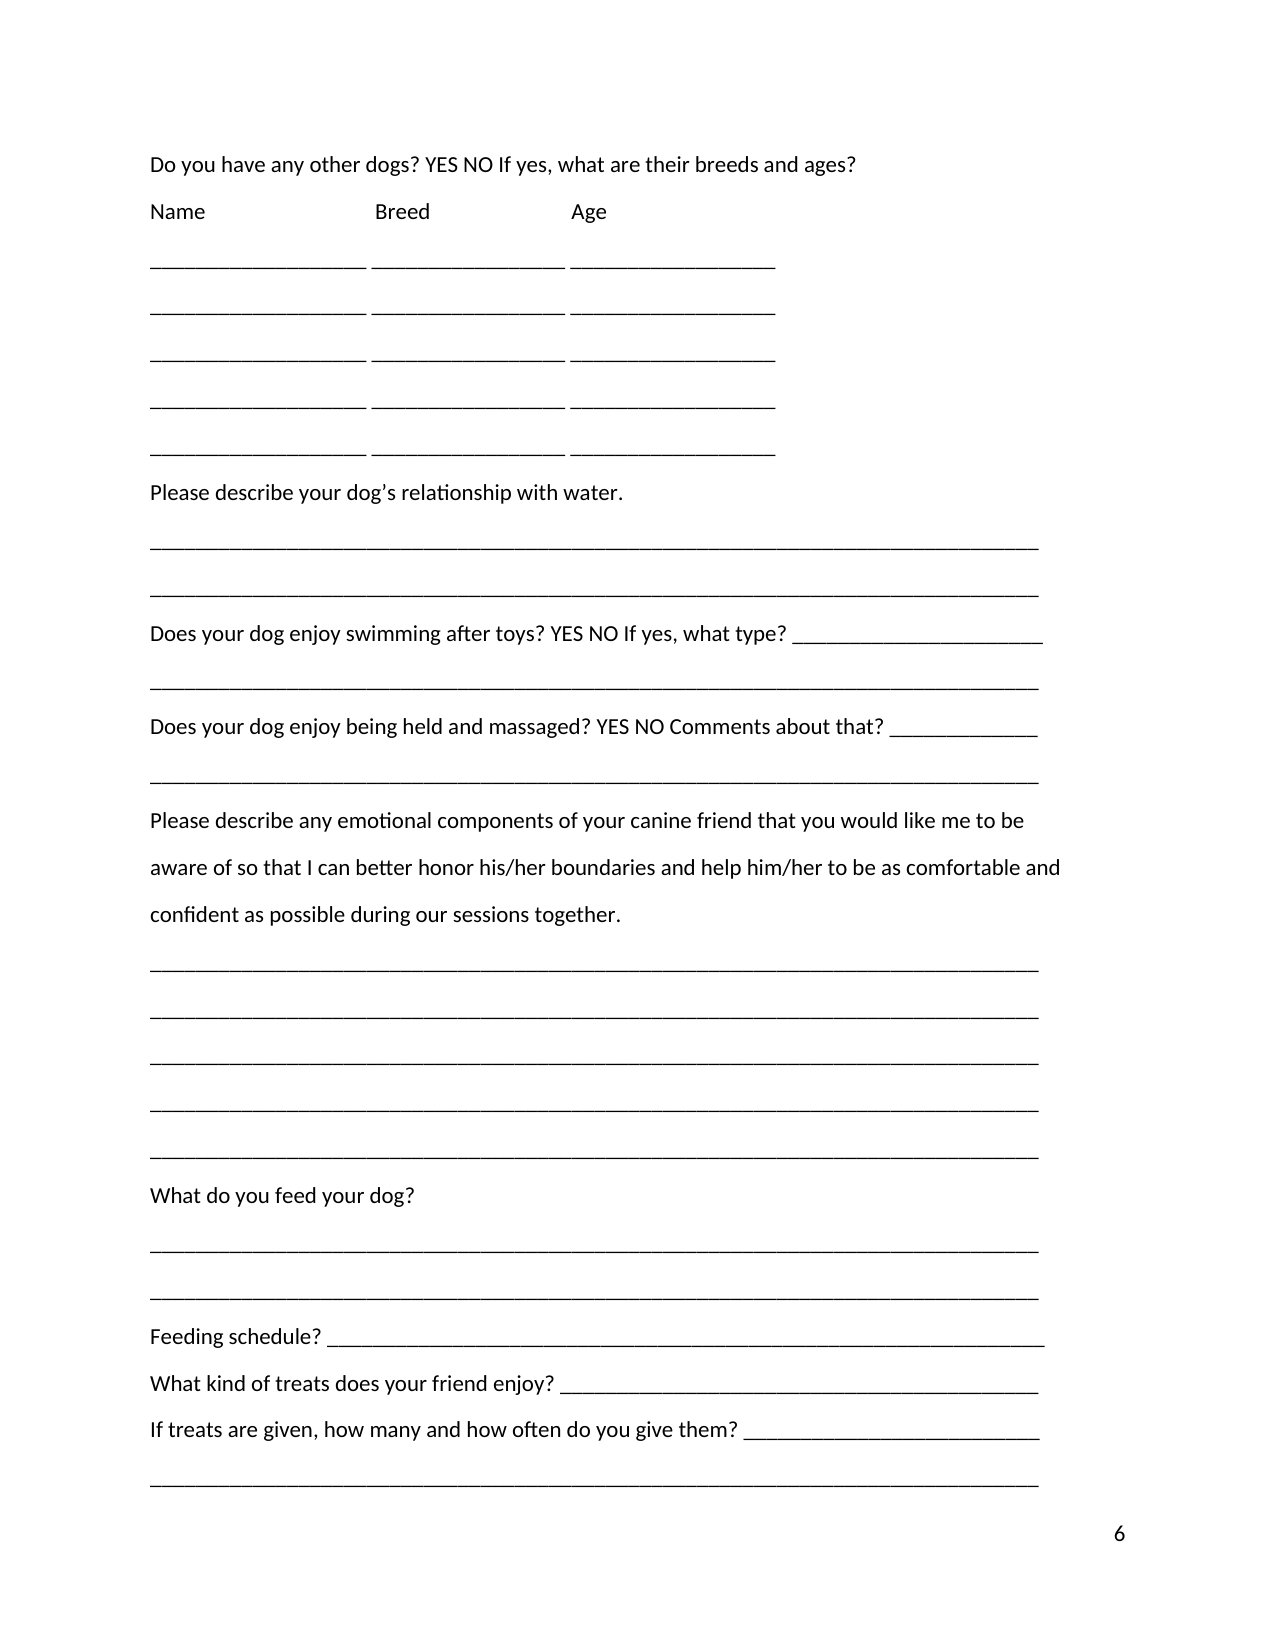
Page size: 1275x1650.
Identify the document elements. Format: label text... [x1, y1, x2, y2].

text ______________________________________________________________________________ [150, 572, 1125, 600]
text ______________________________________________________________________________ [150, 759, 1125, 787]
text ______________________________________________________________________________ [150, 947, 1125, 975]
text ______________________________________________________________________________ [150, 666, 1125, 694]
text ___________________ _________________ __________________ [150, 384, 1125, 412]
text Name Breed Age [150, 197, 1125, 225]
text ______________________________________________________________________________ [150, 1134, 1125, 1162]
text ______________________________________________________________________________ [150, 1041, 1125, 1069]
text confident as possible during our sessions together. [150, 900, 1125, 928]
text ___________________ _________________ __________________ [150, 291, 1125, 319]
text Does your dog enjoy swimming after toys? YES NO If yes, what type? ______________________ [150, 619, 1125, 647]
text What do you feed your dog? [150, 1181, 1125, 1209]
text Feeding schedule? _______________________________________________________________ [150, 1322, 1125, 1350]
text Do you have any other dogs? YES NO If yes, what are their breeds and ages? [150, 150, 1125, 178]
text ______________________________________________________________________________ [150, 1462, 1125, 1491]
text Please describe your dog’s relationship with water. [150, 478, 1125, 506]
text Please describe any emotional components of your canine friend that you would like me to be [150, 806, 1125, 834]
text Does your dog enjoy being held and massaged? YES NO Comments about that? _____________ [150, 712, 1125, 741]
text ___________________ _________________ __________________ [150, 431, 1125, 459]
text What kind of treats does your friend enjoy? __________________________________________ [150, 1369, 1125, 1397]
text If treats are given, how many and how often do you give them? __________________________ [150, 1416, 1125, 1444]
text ___________________ _________________ __________________ [150, 337, 1125, 366]
text ___________________ _________________ __________________ [150, 244, 1125, 272]
text ______________________________________________________________________________ [150, 994, 1125, 1022]
text ______________________________________________________________________________ [150, 1228, 1125, 1256]
text ______________________________________________________________________________ [150, 1275, 1125, 1303]
text ______________________________________________________________________________ [150, 1087, 1125, 1116]
text aware of so that I can better honor his/her boundaries and help him/her to be as comfortable and [150, 853, 1125, 881]
text ______________________________________________________________________________ [150, 525, 1125, 553]
